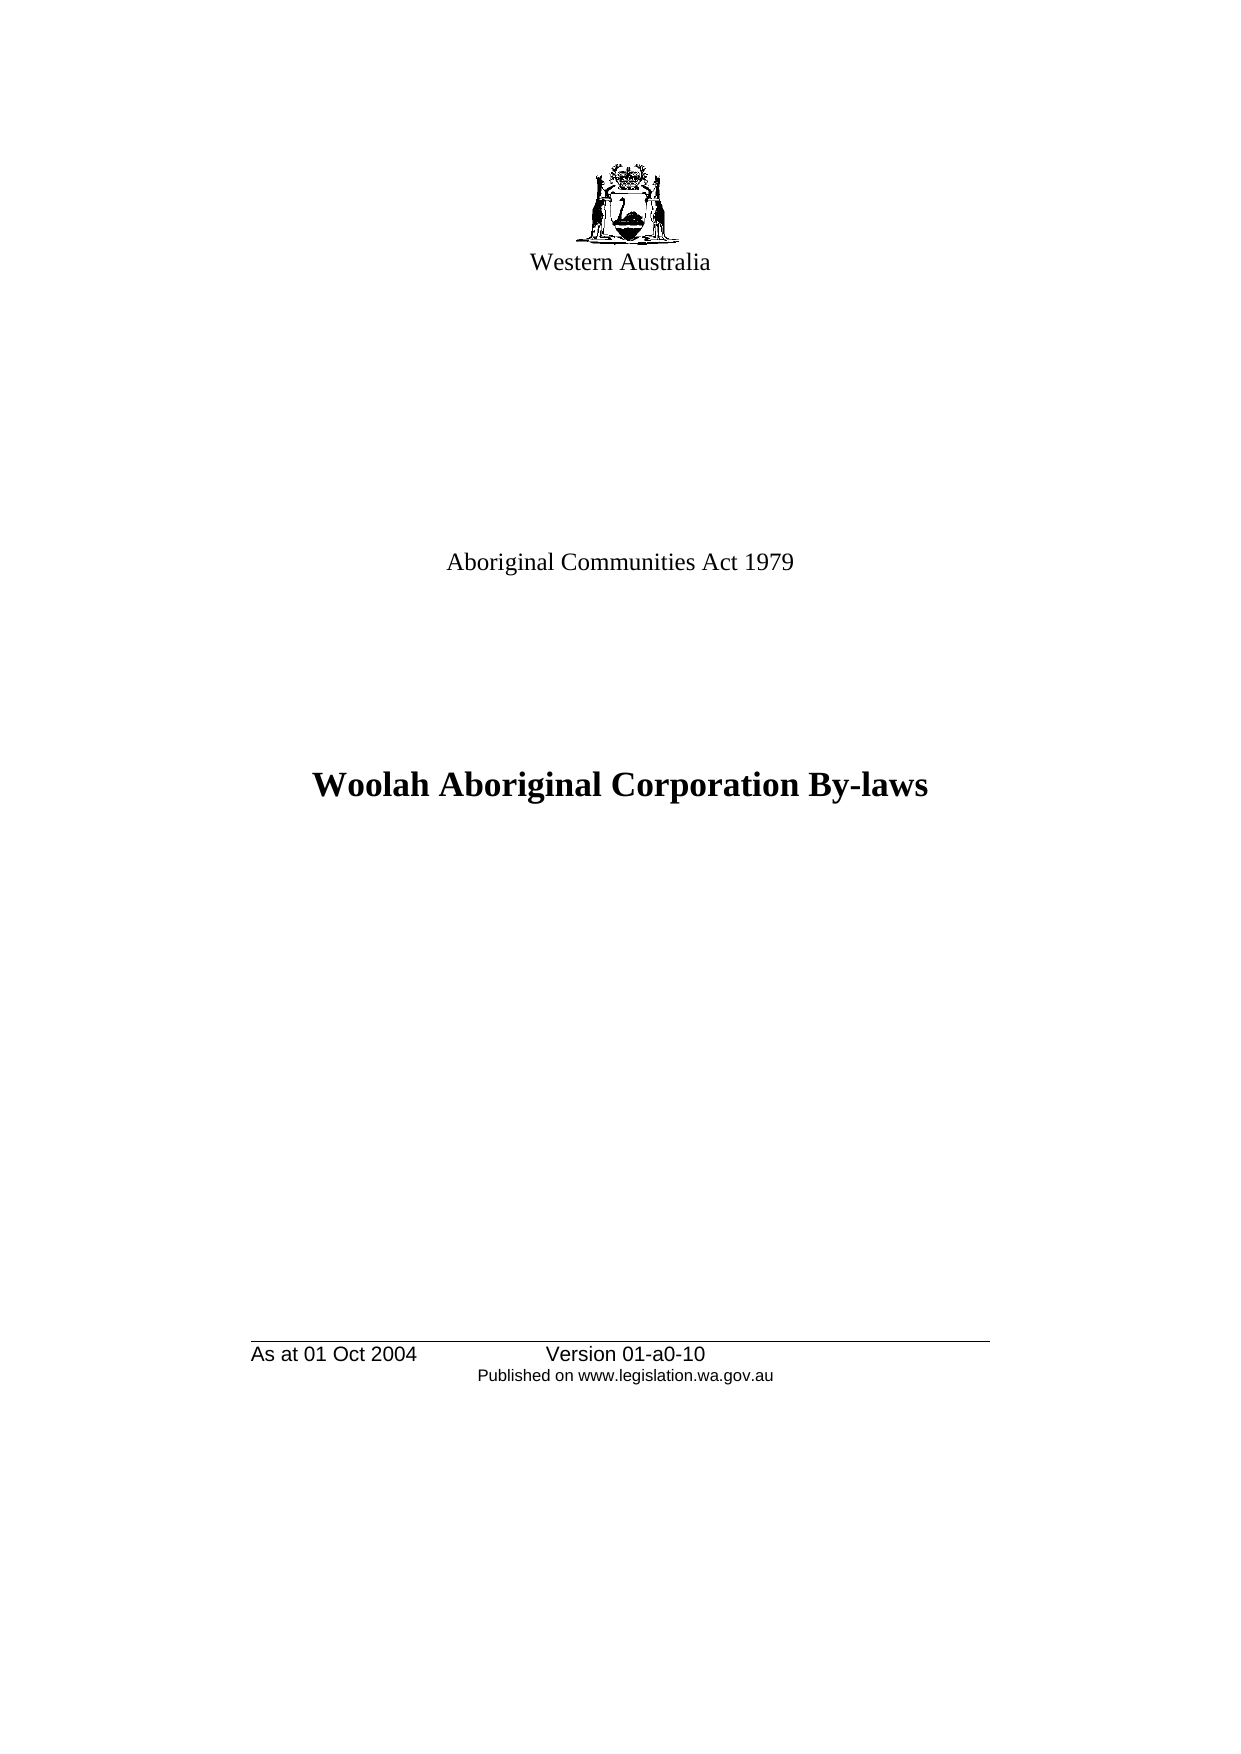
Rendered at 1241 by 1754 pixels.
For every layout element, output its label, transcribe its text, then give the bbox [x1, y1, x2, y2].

picture [575, 162, 679, 246]
text Aboriginal Communities Act 1979 [251, 547, 990, 576]
text Woolah Aboriginal Corporation By-laws [251, 763, 990, 804]
text Western Australia [251, 247, 990, 276]
